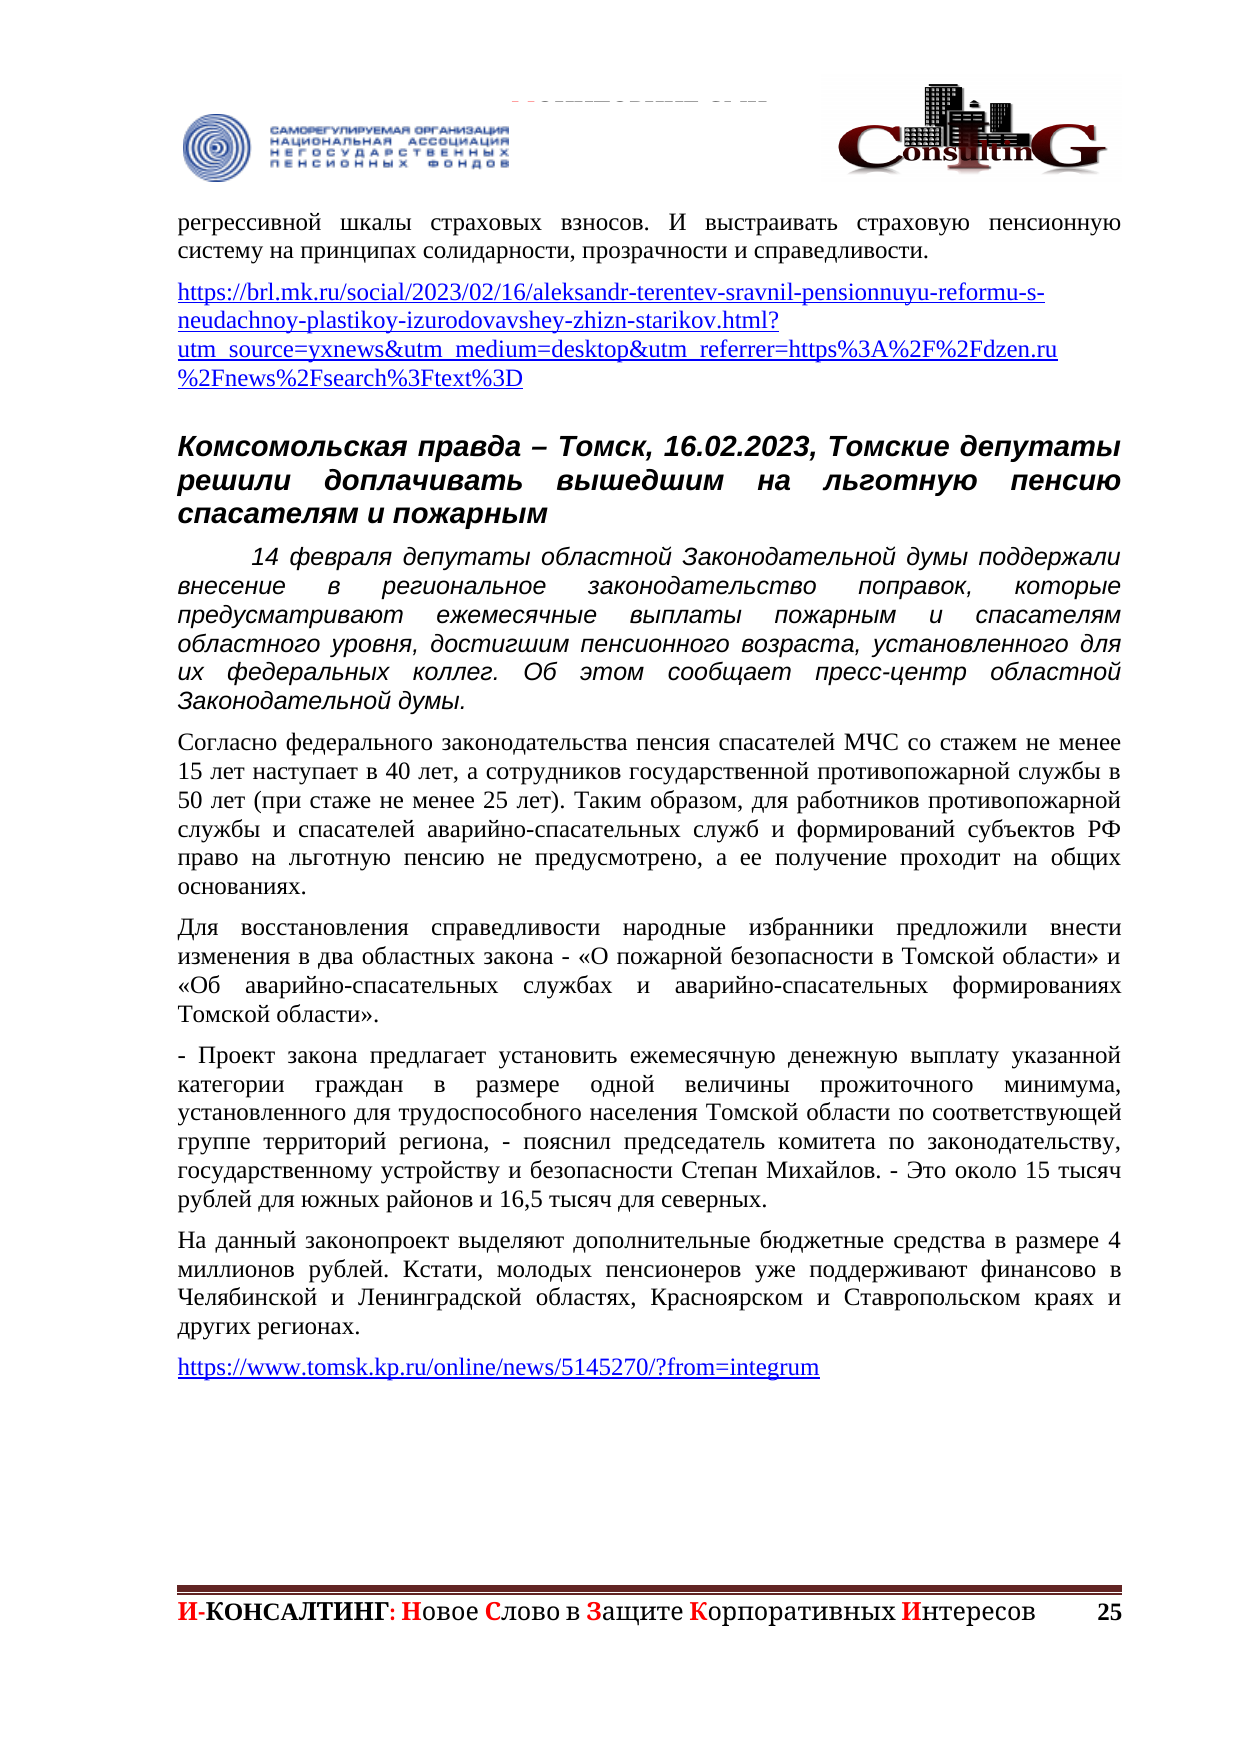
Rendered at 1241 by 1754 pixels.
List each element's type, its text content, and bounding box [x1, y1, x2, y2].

text На данный законопроект выделяют дополнительные бюджетные средства в размере 4 миллионов рублей. Кстати, молодых пенсионеров уже поддерживают финансово в Челябинской и Ленинградской областях, Красноярском и Ставропольском краях и других регионах. [177, 1225, 1122, 1340]
text https://brl.mk.ru/social/2023/02/16/aleksandr-terentev-sravnil-pensionnuyu-reformu-s-neudachnoy-plastikoy-izurodovavshey-zhizn-starikov.html?utm_source=yxnews&utm_medium=desktop&utm_referrer=https%3A%2F%2Fdzen.ru%2Fnews%2Fsearch%3Ftext%3D [177, 277, 1122, 392]
subtitle 14 февраля депутаты областной Законодательной думы поддержали внесение в региональное законодательство поправок, которые предусматривают ежемесячные выплаты пожарным и спасателям областного уровня, достигшим пенсионного возраста, установленного для их федеральных коллег. Об этом сообщает пресс-центр областной Законодательной думы. [177, 542, 1122, 715]
picture [821, 73, 1122, 182]
text https://www.tomsk.kp.ru/online/news/5145270/?from=integrum [177, 1352, 1122, 1381]
text Согласно федерального законодательства пенсия спасателей МЧС со стажем не менее 15 лет наступает в 40 лет, а сотрудников государственной противопожарной службы в 50 лет (при стаже не менее 25 лет). Таким образом, для работников противопожарной службы и спасателей аварийно-спасательных служб и формирований субъектов РФ право на льготную пенсию не предусмотрено, а ее получение проходит на общих основаниях. [177, 727, 1122, 900]
text Для восстановления справедливости народные избранники предложили внести изменения в два областных закона - «О пожарной безопасности в Томской области» и «Об аварийно-спасательных службах и аварийно-спасательных формированиях Томской области». [177, 912, 1122, 1027]
text - Проект закона предлагает установить ежемесячную денежную выплату указанной категории граждан в размере одной величины прожиточного минимума, установленного для трудоспособного населения Томской области по соответствующей группе территорий региона, - пояснил председатель комитета по законодательству, государственному устройству и безопасности Степан Михайлов. - Это около 15 тысяч рублей для южных районов и 16,5 тысяч для северных. [177, 1040, 1122, 1212]
subtitle Комсомольская правда – Томск, 16.02.2023, Томские депутаты решили доплачивать вышедшим на льготную пенсию спасателям и пожарным [177, 429, 1122, 530]
picture [183, 114, 509, 182]
